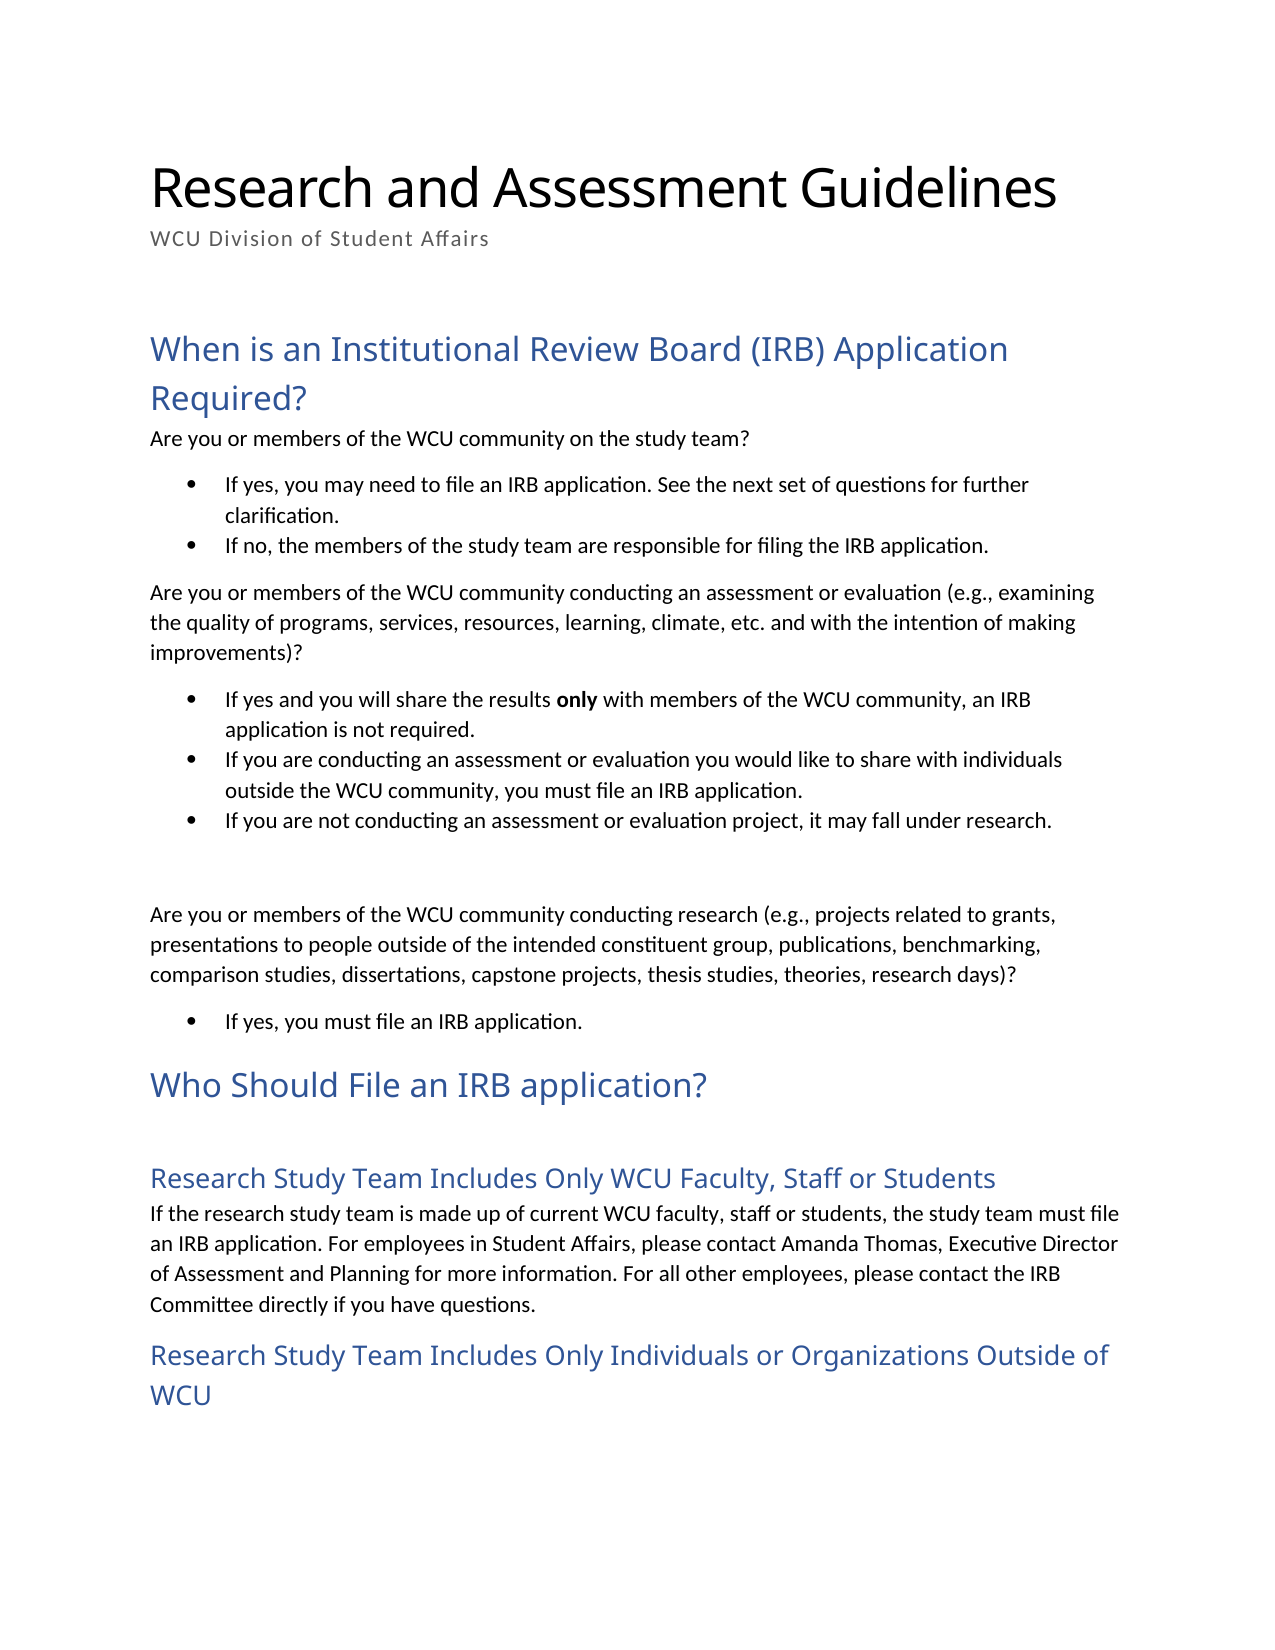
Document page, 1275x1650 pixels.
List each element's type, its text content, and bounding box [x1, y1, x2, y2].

subtitle When is an Institutional Review Board (IRB) Application Required? [150, 326, 1125, 420]
list If no, the members of the study team are responsible for filing the IRB application. [187, 531, 1125, 559]
text Are you or members of the WCU community on the study team? [150, 424, 1125, 452]
text Are you or members of the WCU community conducting an assessment or evaluation (e.g., examining the quality of programs, services, resources, learning, climate, etc. and with the intention of making improvements)? [150, 578, 1125, 666]
list If yes, you may need to file an IRB application. See the next set of questions for further clarification. [187, 471, 1125, 529]
text Research Study Team Includes Only Individuals or Organizations Outside of WCU [150, 1337, 1125, 1413]
subtitle Research Study Team Includes Only WCU Faculty, Staff or Students [150, 1159, 1125, 1196]
list If you are conducting an assessment or evaluation you would like to share with individuals outside the WCU community, you must file an IRB application. [187, 746, 1125, 804]
subtitle Who Should File an IRB application? [150, 1062, 1125, 1108]
list If yes and you will share the results only with members of the WCU community, an IRB application is not required. [187, 685, 1125, 743]
list If you are not conducting an assessment or evaluation project, it may fall under research. [187, 806, 1125, 834]
text If the research study team is made up of current WCU faculty, staff or students, the study team must file an IRB application. For employees in Student Affairs, please contact Amanda Thomas, Executive Director of Assessment and Planning for more information. For all other employees, please contact the IRB Committee directly if you have questions. [150, 1199, 1125, 1318]
text Are you or members of the WCU community conducting research (e.g., projects related to grants, presentations to people outside of the intended constituent group, publications, benchmarking, comparison studies, dissertations, capstone projects, thesis studies, theories, research days)? [150, 900, 1125, 988]
title Research and Assessment Guidelines [150, 150, 1125, 224]
subtitle WCU Division of Student Affairs [150, 224, 1125, 252]
list If yes, you must file an IRB application. [187, 1007, 1125, 1035]
